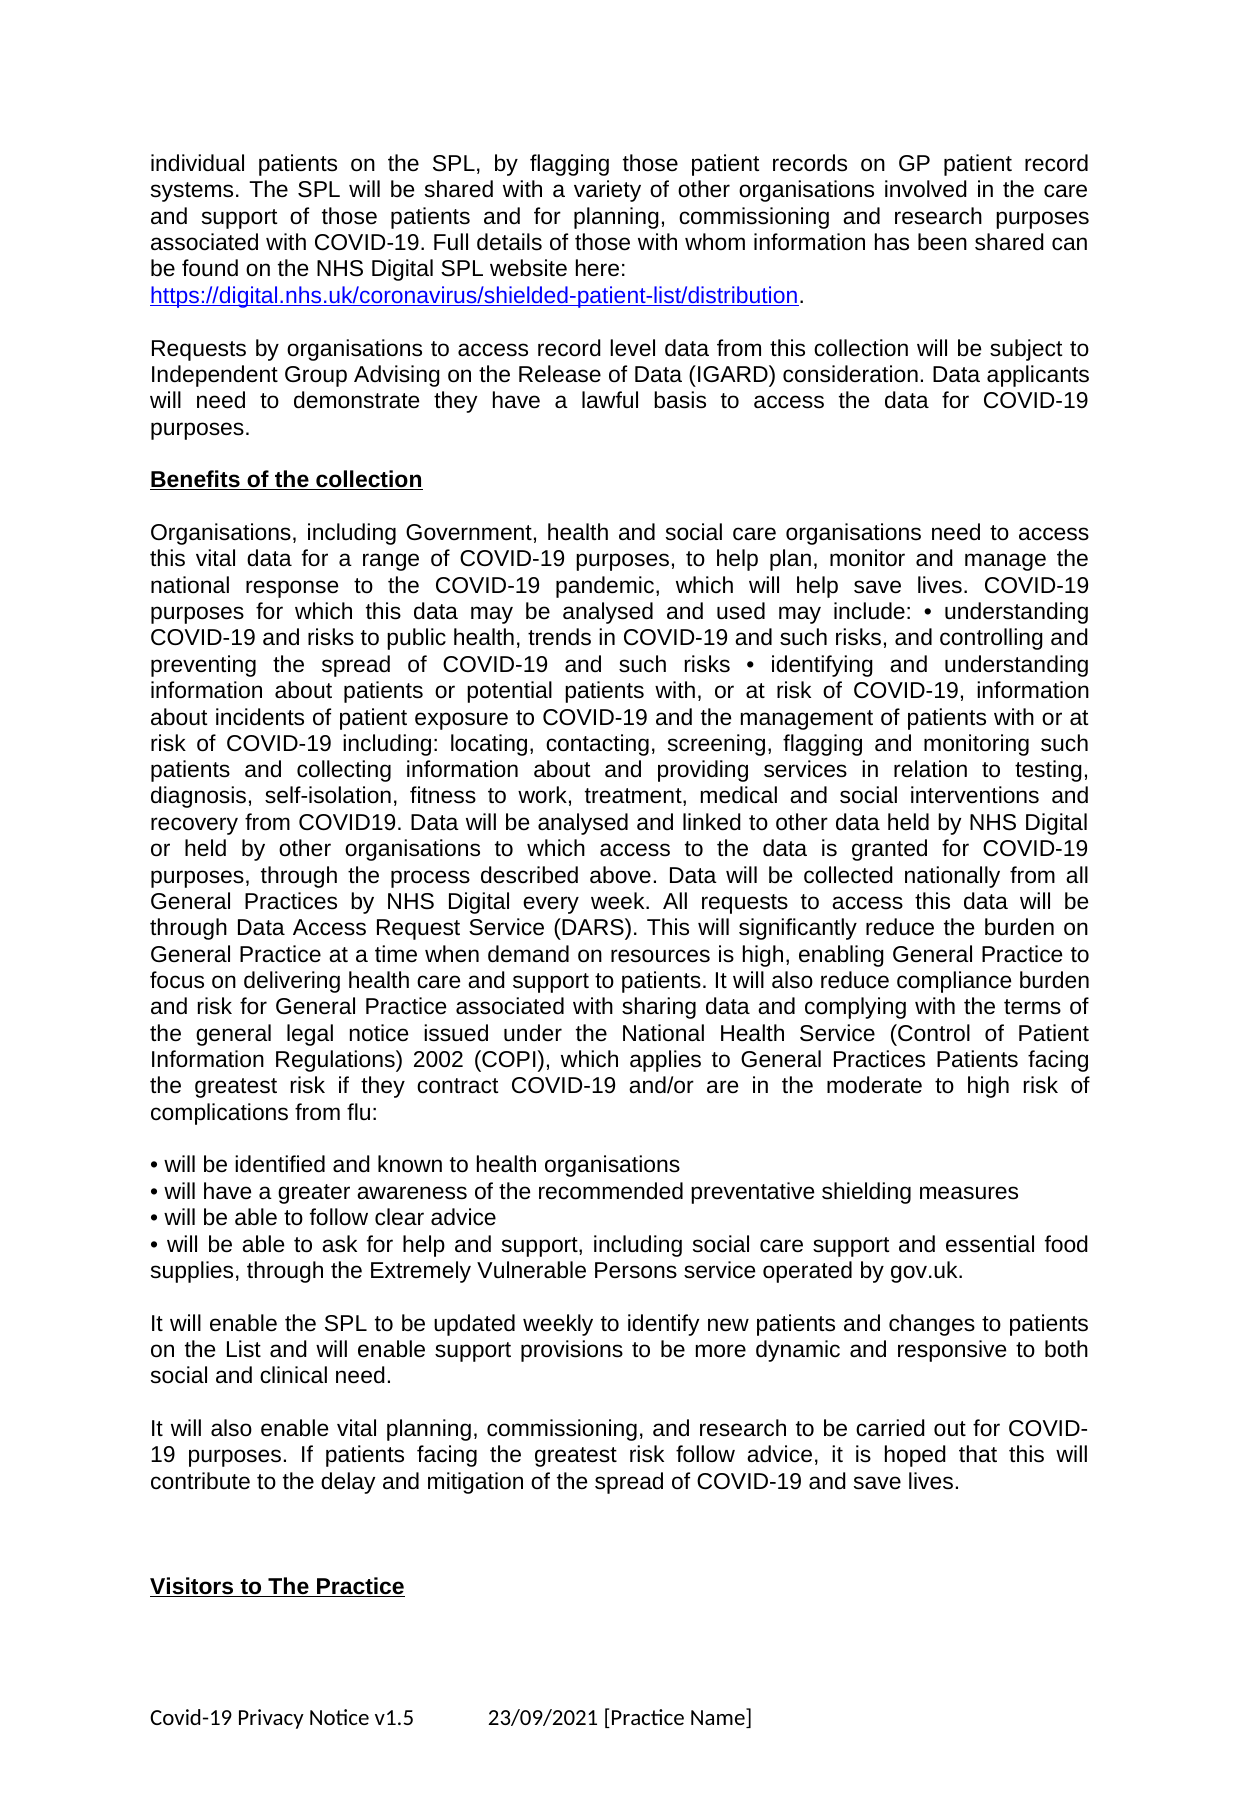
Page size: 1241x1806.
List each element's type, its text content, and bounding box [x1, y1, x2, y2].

text https://digital.nhs.uk/coronavirus/shielded-patient-list/distribution. [150, 282, 1090, 308]
text Organisations, including Government, health and social care organisations need to access this vital data for a range of COVID-19 purposes, to help plan, monitor and manage the national response to the COVID-19 pandemic, which will help save lives. COVID-19 purposes for which this data may be analysed and used may include: • understanding COVID-19 and risks to public health, trends in COVID-19 and such risks, and controlling and preventing the spread of COVID-19 and such risks • identifying and understanding information about patients or potential patients with, or at risk of COVID-19, information about incidents of patient exposure to COVID-19 and the management of patients with or at risk of COVID-19 including: locating, contacting, screening, flagging and monitoring such patients and collecting information about and providing services in relation to testing, diagnosis, self-isolation, fitness to work, treatment, medical and social interventions and recovery from COVID19. Data will be analysed and linked to other data held by NHS Digital or held by other organisations to which access to the data is granted for COVID-19 purposes, through the process described above. Data will be collected nationally from all General Practices by NHS Digital every week. All requests to access this data will be through Data Access Request Service (DARS). This will significantly reduce the burden on General Practice at a time when demand on resources is high, enabling General Practice to focus on delivering health care and support to patients. It will also reduce compliance burden and risk for General Practice associated with sharing data and complying with the terms of the general legal notice issued under the National Health Service (Control of Patient Information Regulations) 2002 (COPI), which applies to General Practices Patients facing the greatest risk if they contract COVID-19 and/or are in the moderate to high risk of complications from flu: [150, 519, 1090, 1125]
text It will also enable vital planning, commissioning, and research to be carried out for COVID-19 purposes. If patients facing the greatest risk follow advice, it is hoped that this will contribute to the delay and mitigation of the spread of COVID-19 and save lives. [150, 1415, 1090, 1494]
text • will be able to ask for help and support, including social care support and essential food supplies, through the Extremely Vulnerable Persons service operated by gov.uk. [150, 1231, 1090, 1283]
text • will have a greater awareness of the recommended preventative shielding measures [150, 1178, 1090, 1204]
text Requests by organisations to access record level data from this collection will be subject to Independent Group Advising on the Release of Data (IGARD) consideration. Data applicants will need to demonstrate they have a lawful basis to access the data for COVID-19 purposes. [150, 334, 1090, 440]
text • will be able to follow clear advice [150, 1204, 1090, 1231]
text • will be identified and known to health organisations [150, 1151, 1090, 1178]
text Benefits of the collection [150, 466, 1090, 493]
text Visitors to The Practice [150, 1573, 1090, 1599]
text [150, 150, 1090, 282]
text It will enable the SPL to be updated weekly to identify new patients and changes to patients on the List and will enable support provisions to be more dynamic and responsive to both social and clinical need. [150, 1309, 1090, 1389]
